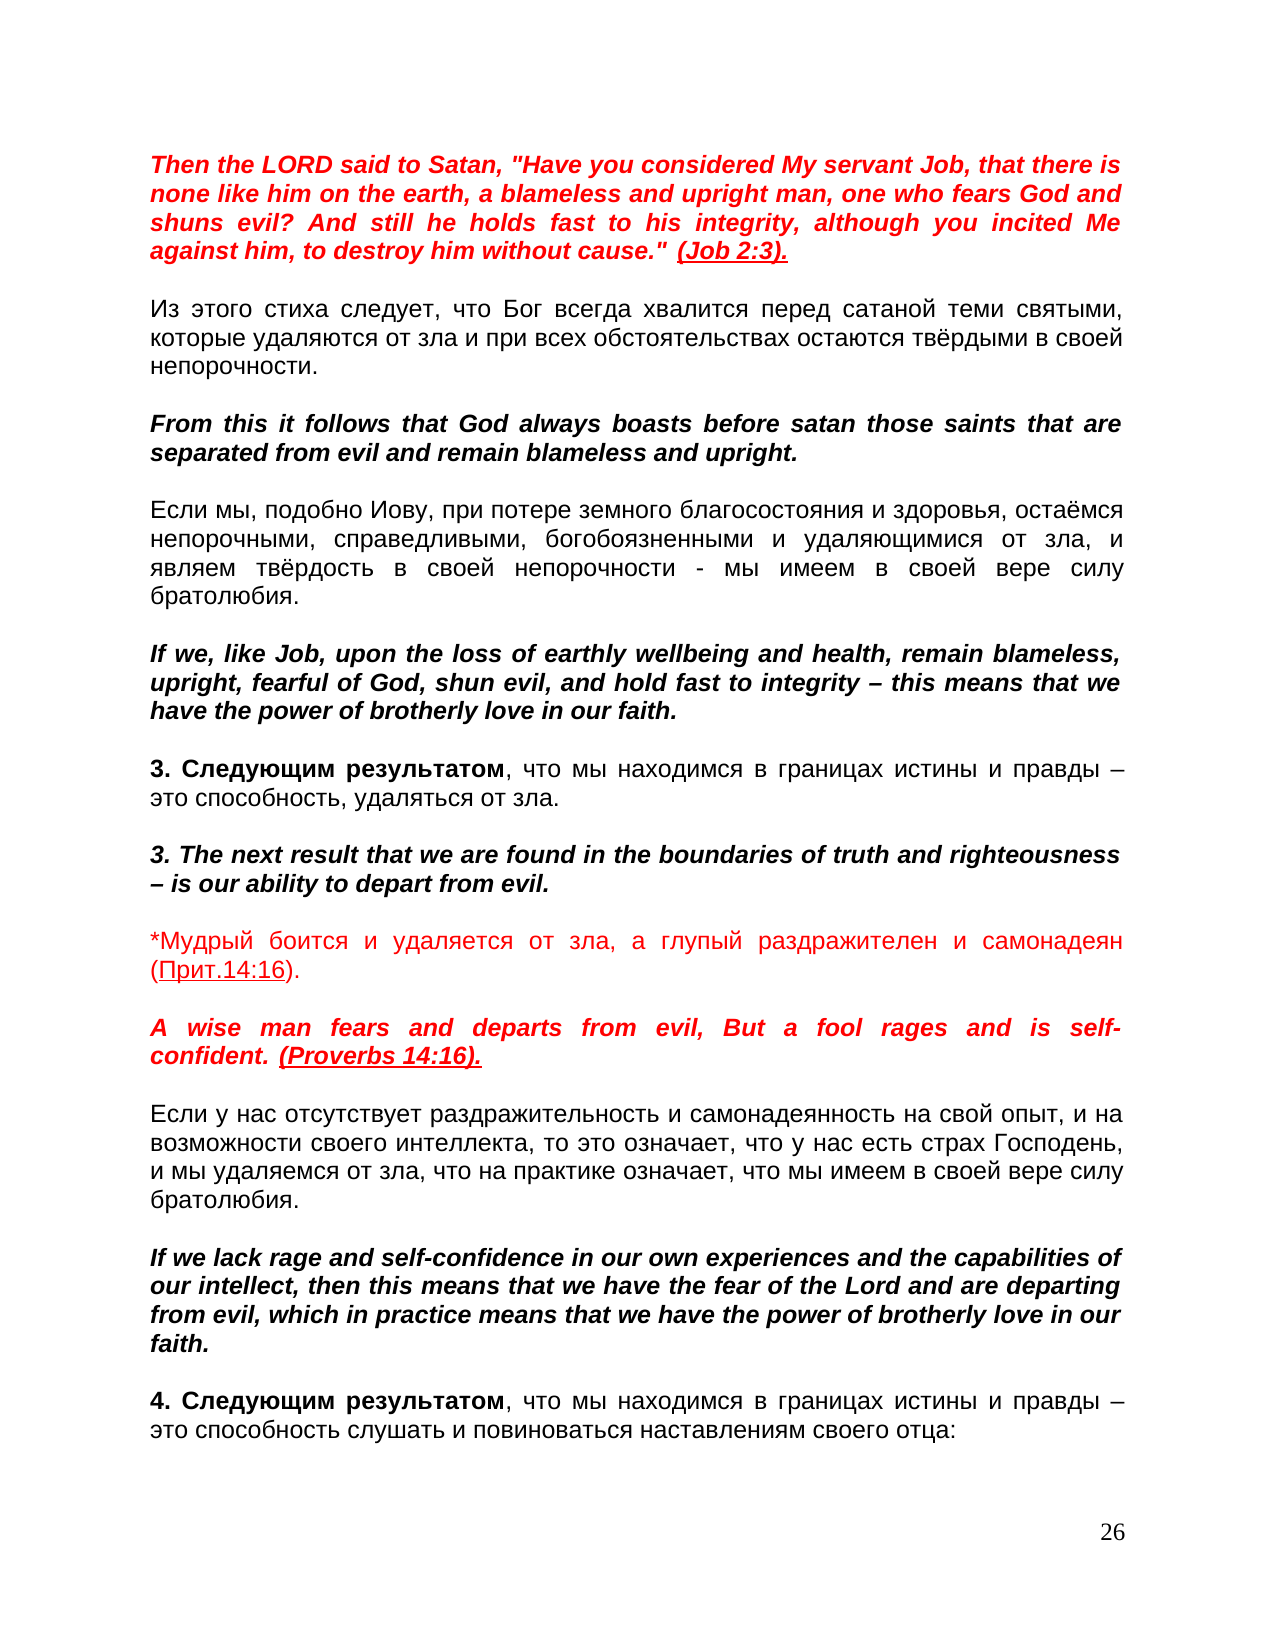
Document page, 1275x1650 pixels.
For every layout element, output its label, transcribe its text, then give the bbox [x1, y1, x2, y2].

text From this it follows that God always boasts before satan those saints that are separated from evil and remain blameless and upright. [150, 409, 1125, 466]
text 3. The next result that we are found in the boundaries of truth and righteousness – is our ability to depart from evil. [150, 840, 1125, 897]
text 4. Следующим результатом, что мы находимся в границах истины и правды – это способность слушать и повиноваться наставлениям своего отца: [150, 1386, 1125, 1444]
text 3. Следующим результатом, что мы находимся в границах истины и правды – это способность, удаляться от зла. [150, 754, 1125, 811]
text Из этого стиха следует, что Бог всегда хвалится перед сатаной теми святыми, которые удаляются от зла и при всех обстоятельствах остаются твёрдыми в своей непорочности. [150, 294, 1125, 380]
text If we, like Job, upon the loss of earthly wellbeing and health, remain blameless, upright, fearful of God, shun evil, and hold fast to integrity – this means that we have the power of brotherly love in our faith. [150, 639, 1125, 725]
text A wise man fears and departs from evil, But a fool rages and is self-confident. (Proverbs 14:16). [150, 1012, 1125, 1070]
text Then the LORD said to Satan, "Have you considered My servant Job, that there is none like him on the earth, a blameless and upright man, one who fears God and shuns evil? And still he holds fast to his integrity, although you incited Me against him, to destroy him without cause." (Job 2:3). [150, 150, 1125, 265]
text *Мудрый боится и удаляется от зла, а глупый раздражителен и самонадеян (Прит.14:16). [150, 926, 1125, 984]
text Если у нас отсутствует раздражительность и самонадеянность на свой опыт, и на возможности своего интеллекта, то это означает, что у нас есть страх Господень, и мы удаляемся от зла, что на практике означает, что мы имеем в своей вере силу братолюбия. [150, 1099, 1125, 1214]
text If we lack rage and self-confidence in our own experiences and the capabilities of our intellect, then this means that we have the fear of the Lord and are departing from evil, which in practice means that we have the power of brotherly love in our faith. [150, 1242, 1125, 1357]
text Если мы, подобно Иову, при потере земного благосостояния и здоровья, остаёмся непорочными, справедливыми, богобоязненными и удаляющимися от зла, и являем твёрдость в своей непорочности - мы имеем в своей вере силу братолюбия. [150, 495, 1125, 610]
